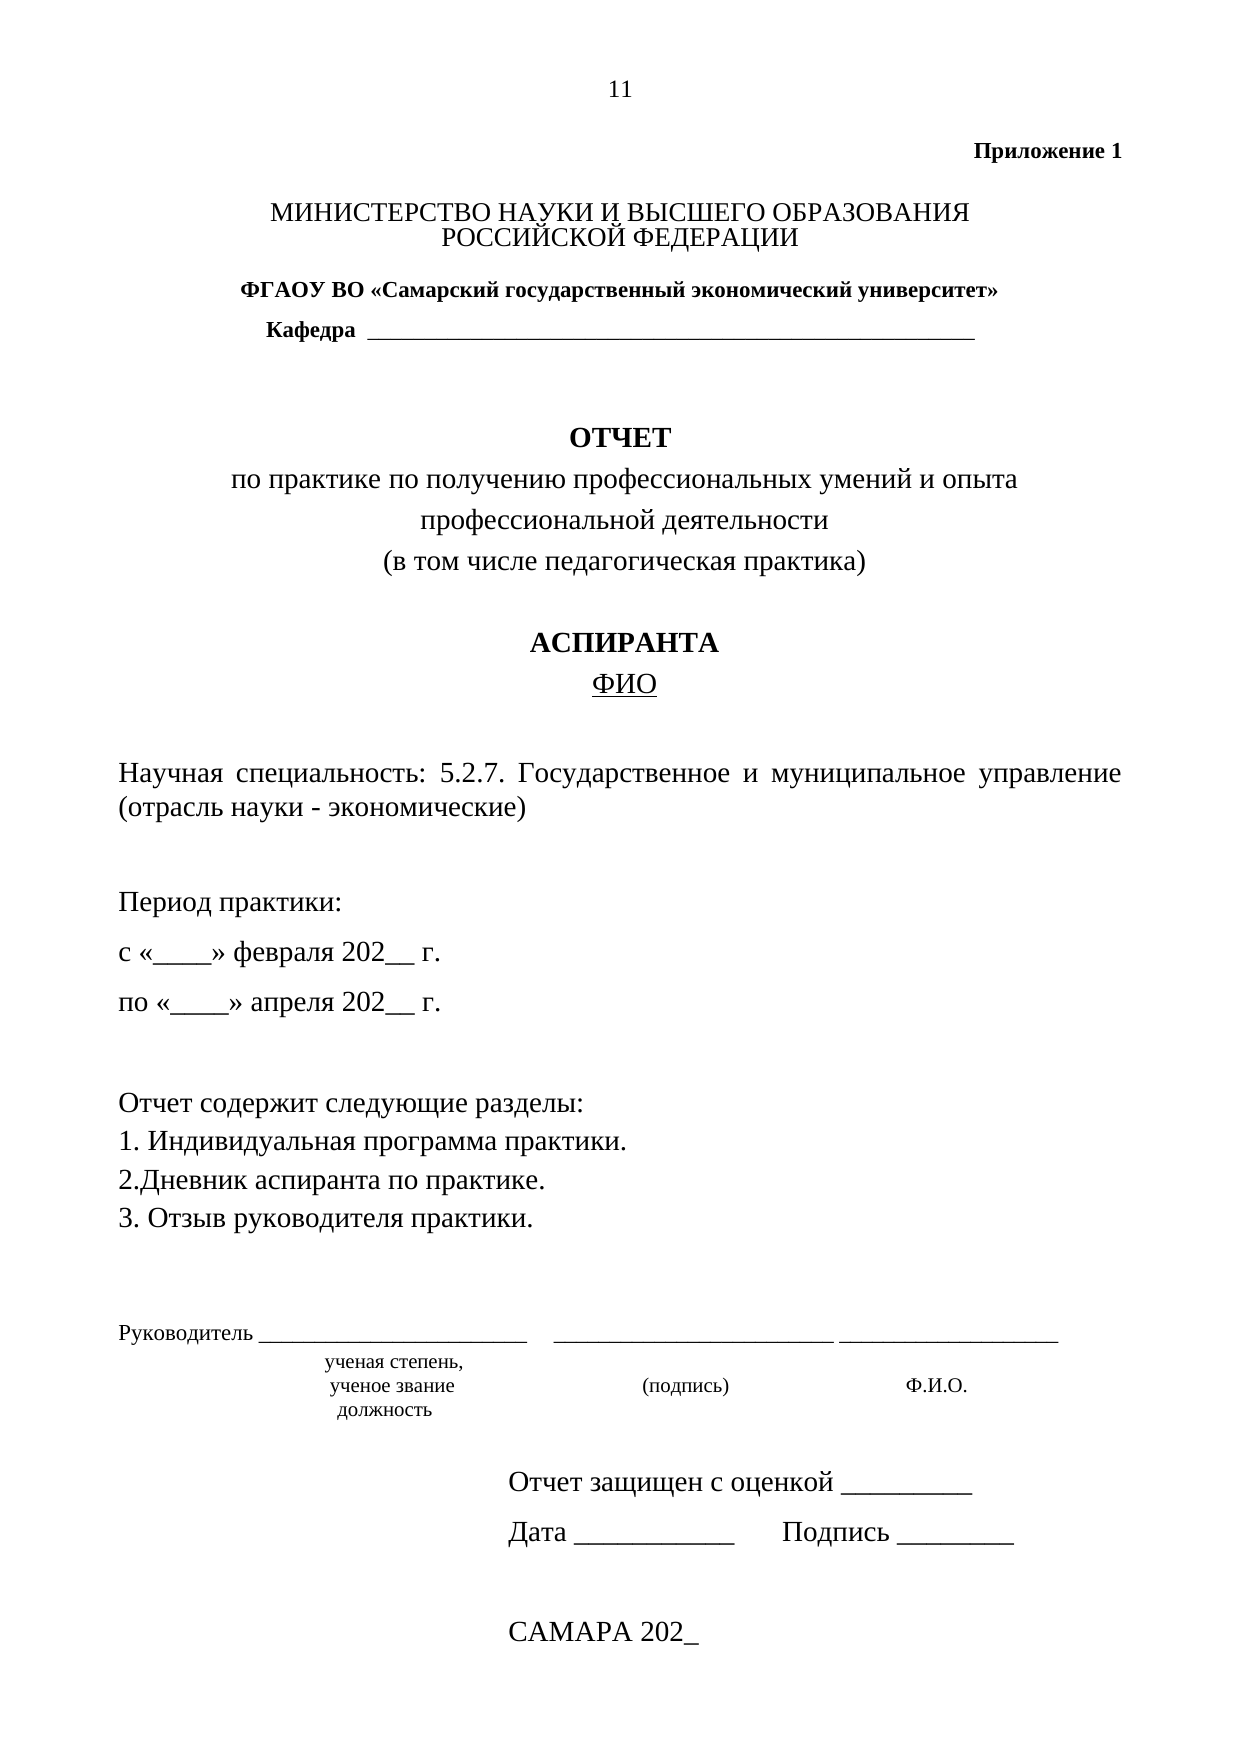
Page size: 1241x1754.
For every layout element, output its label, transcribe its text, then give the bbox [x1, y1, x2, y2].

text Научная специальность: 5.2.7. Государственное и муниципальное управление (отрасль науки - экономические) [118, 755, 1122, 822]
text ученая степень, ученое звание (подпись) Ф.И.О. [324, 1349, 1122, 1397]
text Кафедра _____________________________________________________ [118, 316, 1122, 342]
text АСПИРАНТА [118, 620, 1131, 661]
text (в том числе педагогическая практика) [118, 538, 1131, 579]
text должность [337, 1397, 1122, 1421]
text САМАРА 202_ [508, 1621, 1122, 1646]
text Отчет содержит следующие разделы: [118, 1085, 1122, 1118]
text по «____» апреля 202__ г. [118, 984, 1122, 1018]
text 1. Индивидуальная программа практики. [118, 1123, 1122, 1157]
text ФИО [118, 661, 1131, 702]
text ФГАОУ ВО «Самарский государственный экономический университет» [118, 276, 1121, 303]
text с «____» февраля 202__ г. [118, 934, 1122, 968]
text МИНИСТЕРСТВО НАУКИ И ВЫСШЕГО ОБРАЗОВАНИЯ [118, 201, 1122, 226]
text Дата ___________ Подпись ________ [508, 1521, 1122, 1546]
text Приложение 1 [193, 137, 1122, 163]
text ОТЧЕТ [118, 415, 1122, 456]
text 3. Отзыв руководителя практики. [118, 1201, 1122, 1234]
text Руководитель [118, 1308, 1122, 1349]
text РОССИЙСКОЙ ФЕДЕРАЦИИ [118, 226, 1122, 251]
text 2.Дневник аспиранта по практике. [118, 1162, 1122, 1196]
text профессиональной деятельности [118, 497, 1131, 538]
text Период практики: [118, 884, 1122, 917]
text по практике по получению профессиональных умений и опыта [118, 456, 1131, 497]
text Отчет защищен с оценкой _________ [508, 1471, 1122, 1496]
